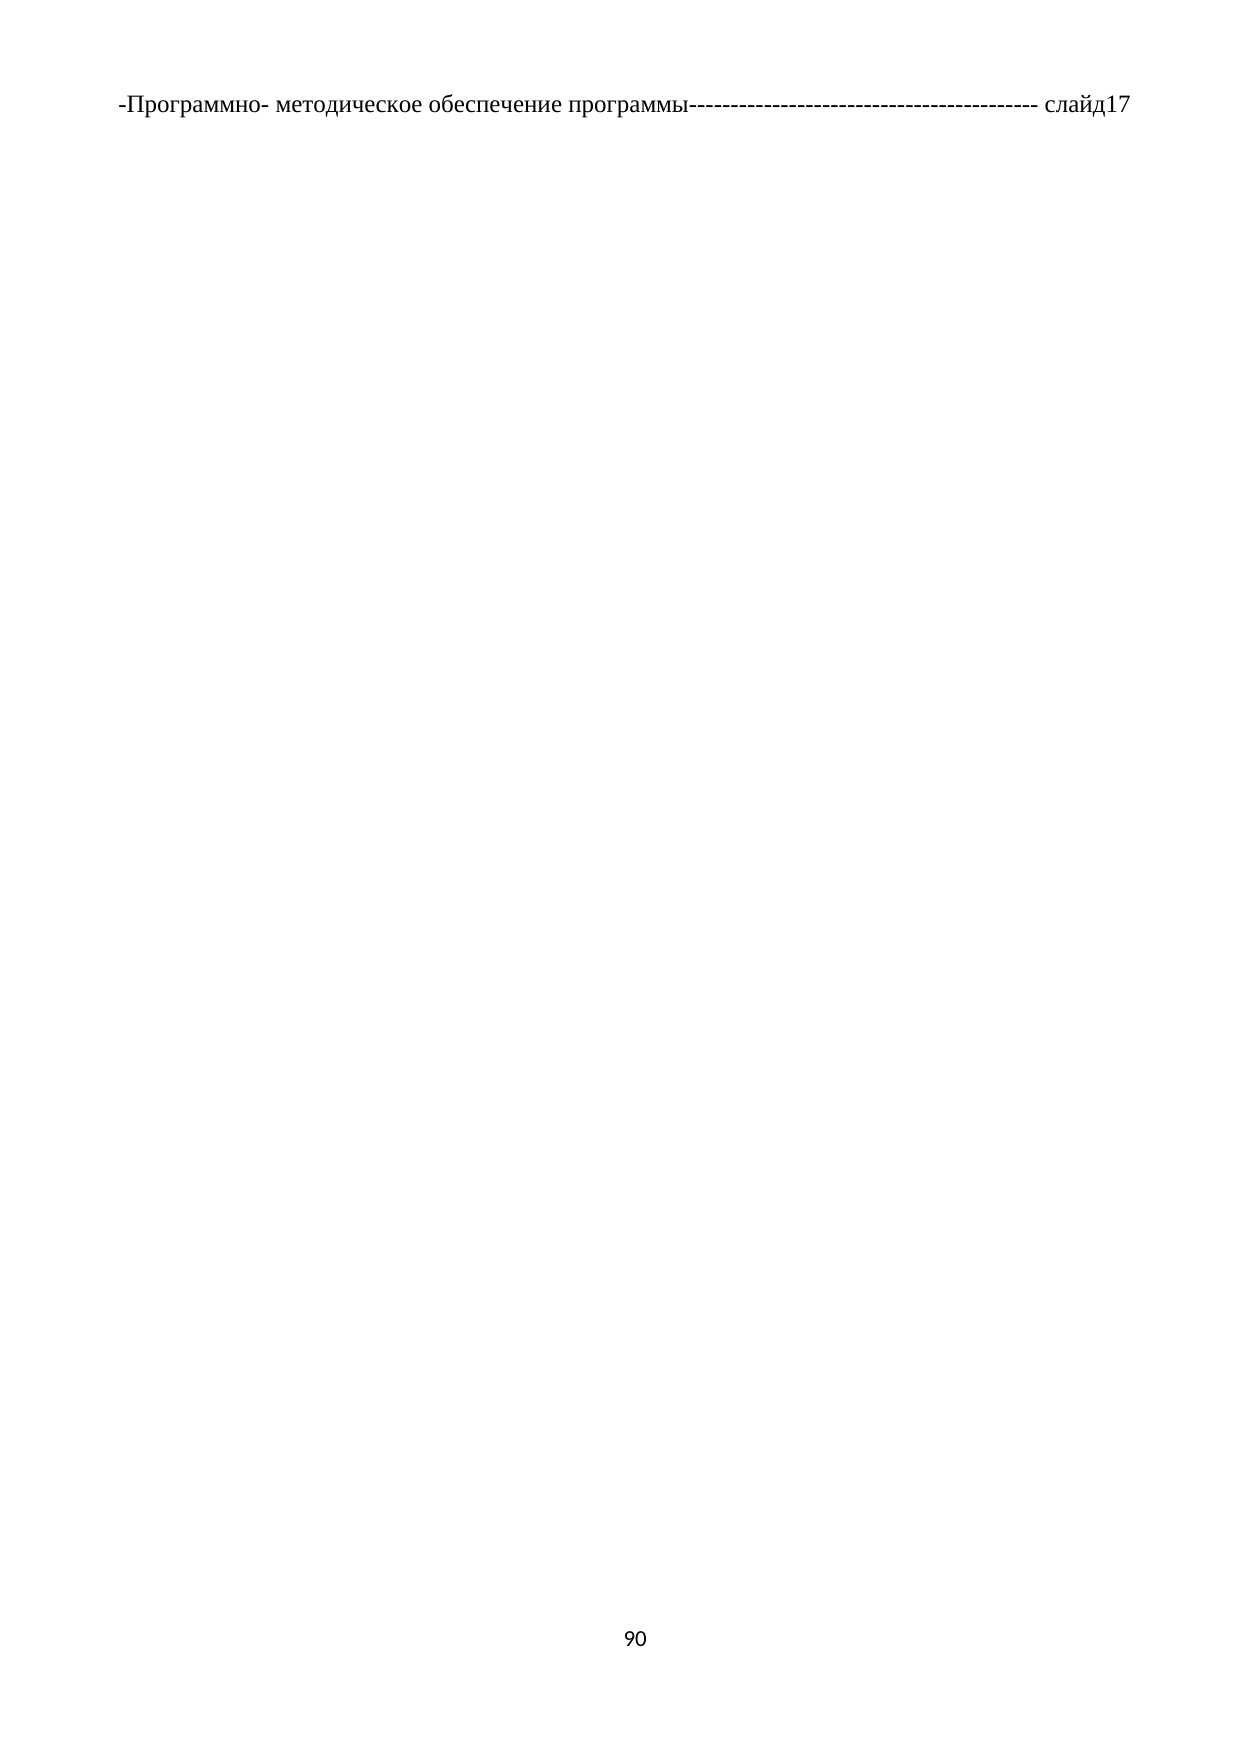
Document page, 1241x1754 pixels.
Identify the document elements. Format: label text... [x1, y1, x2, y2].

text -Программно- методическое обеспечение программы------------------------------------------ слайд17 [118, 89, 1152, 117]
